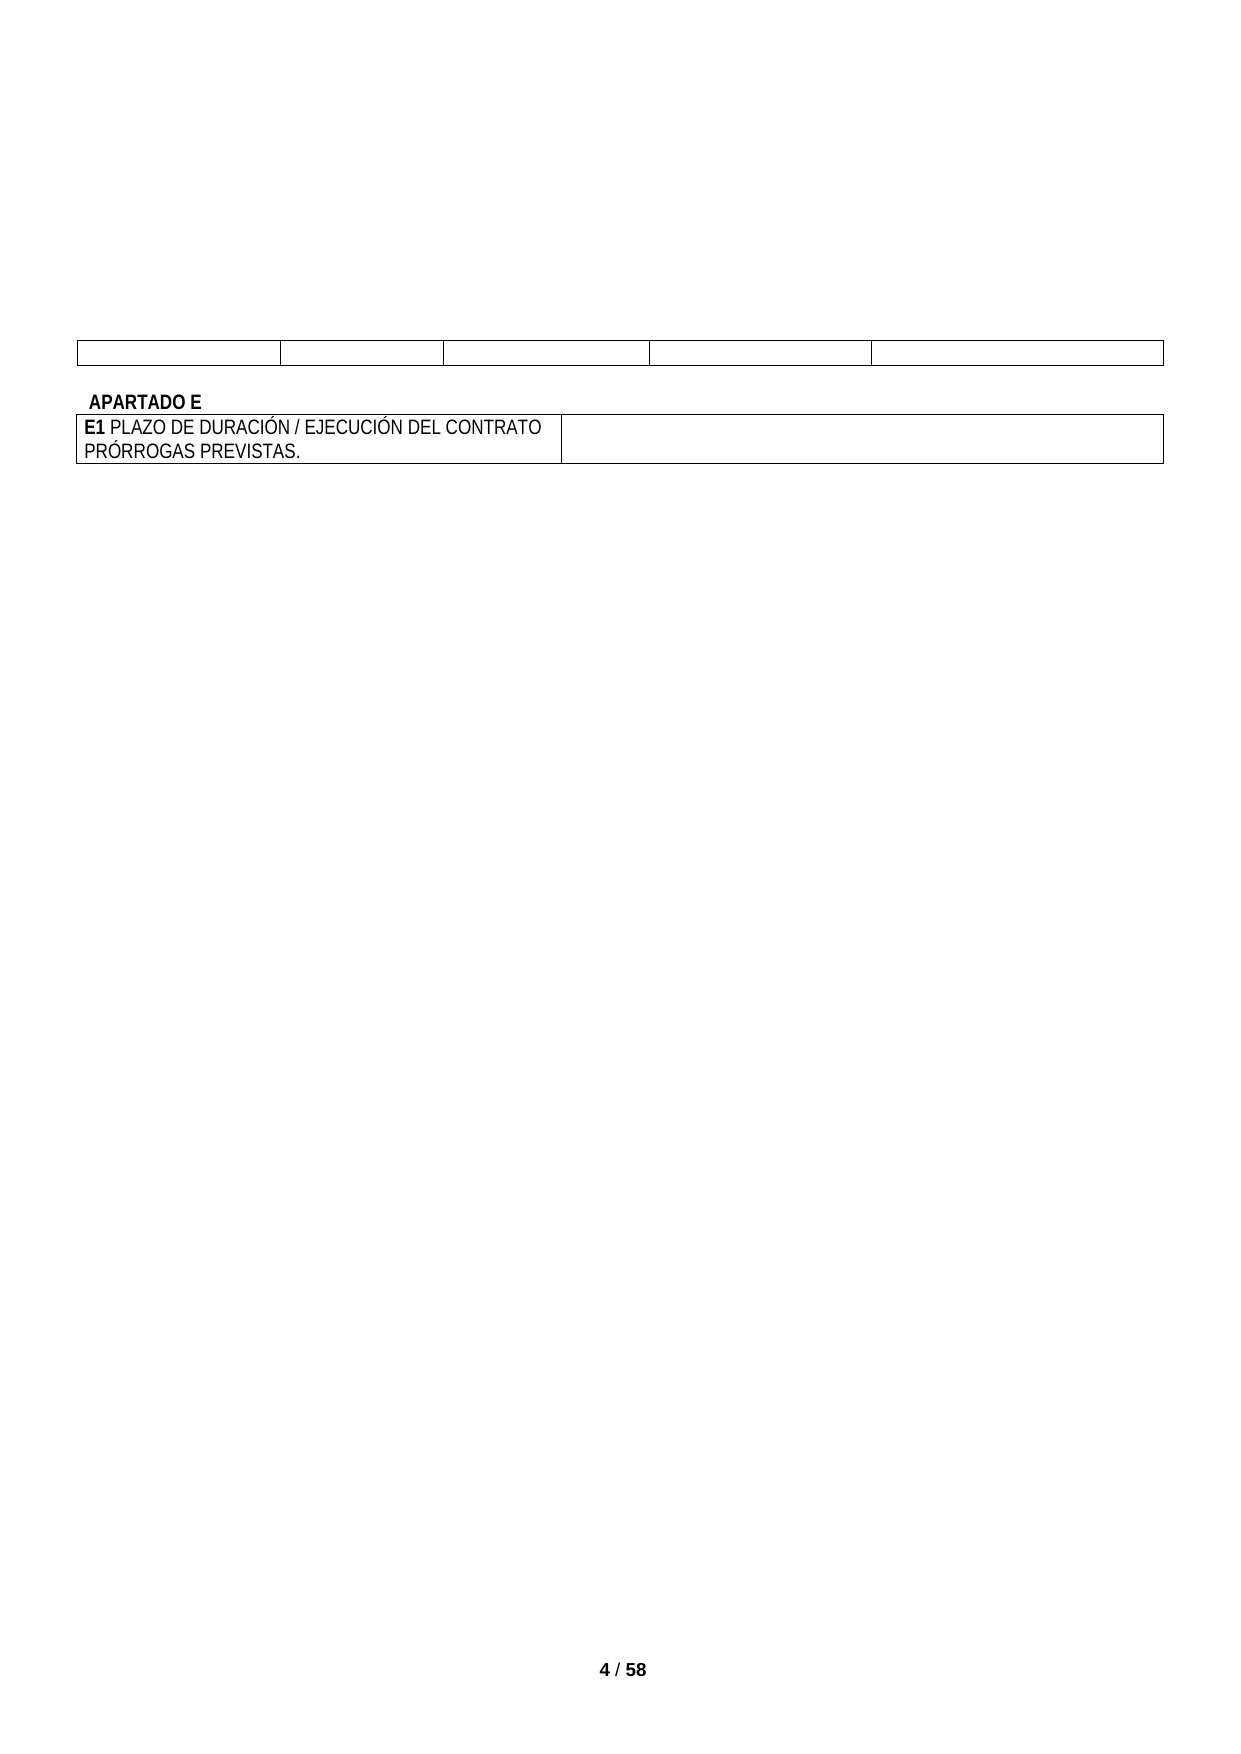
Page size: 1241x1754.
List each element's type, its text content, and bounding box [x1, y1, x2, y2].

table_cell [650, 341, 871, 365]
table_header [562, 415, 1163, 463]
table_cell [78, 341, 280, 365]
table_cell [872, 341, 1163, 365]
table_cell [444, 341, 649, 365]
table_cell [281, 341, 443, 365]
table_header E1 PLAZO DE DURACIÓN / EJECUCIÓN DEL CONTRATO PRÓRROGAS PREVISTAS. [77, 415, 561, 463]
text APARTADO E [89, 390, 1152, 414]
